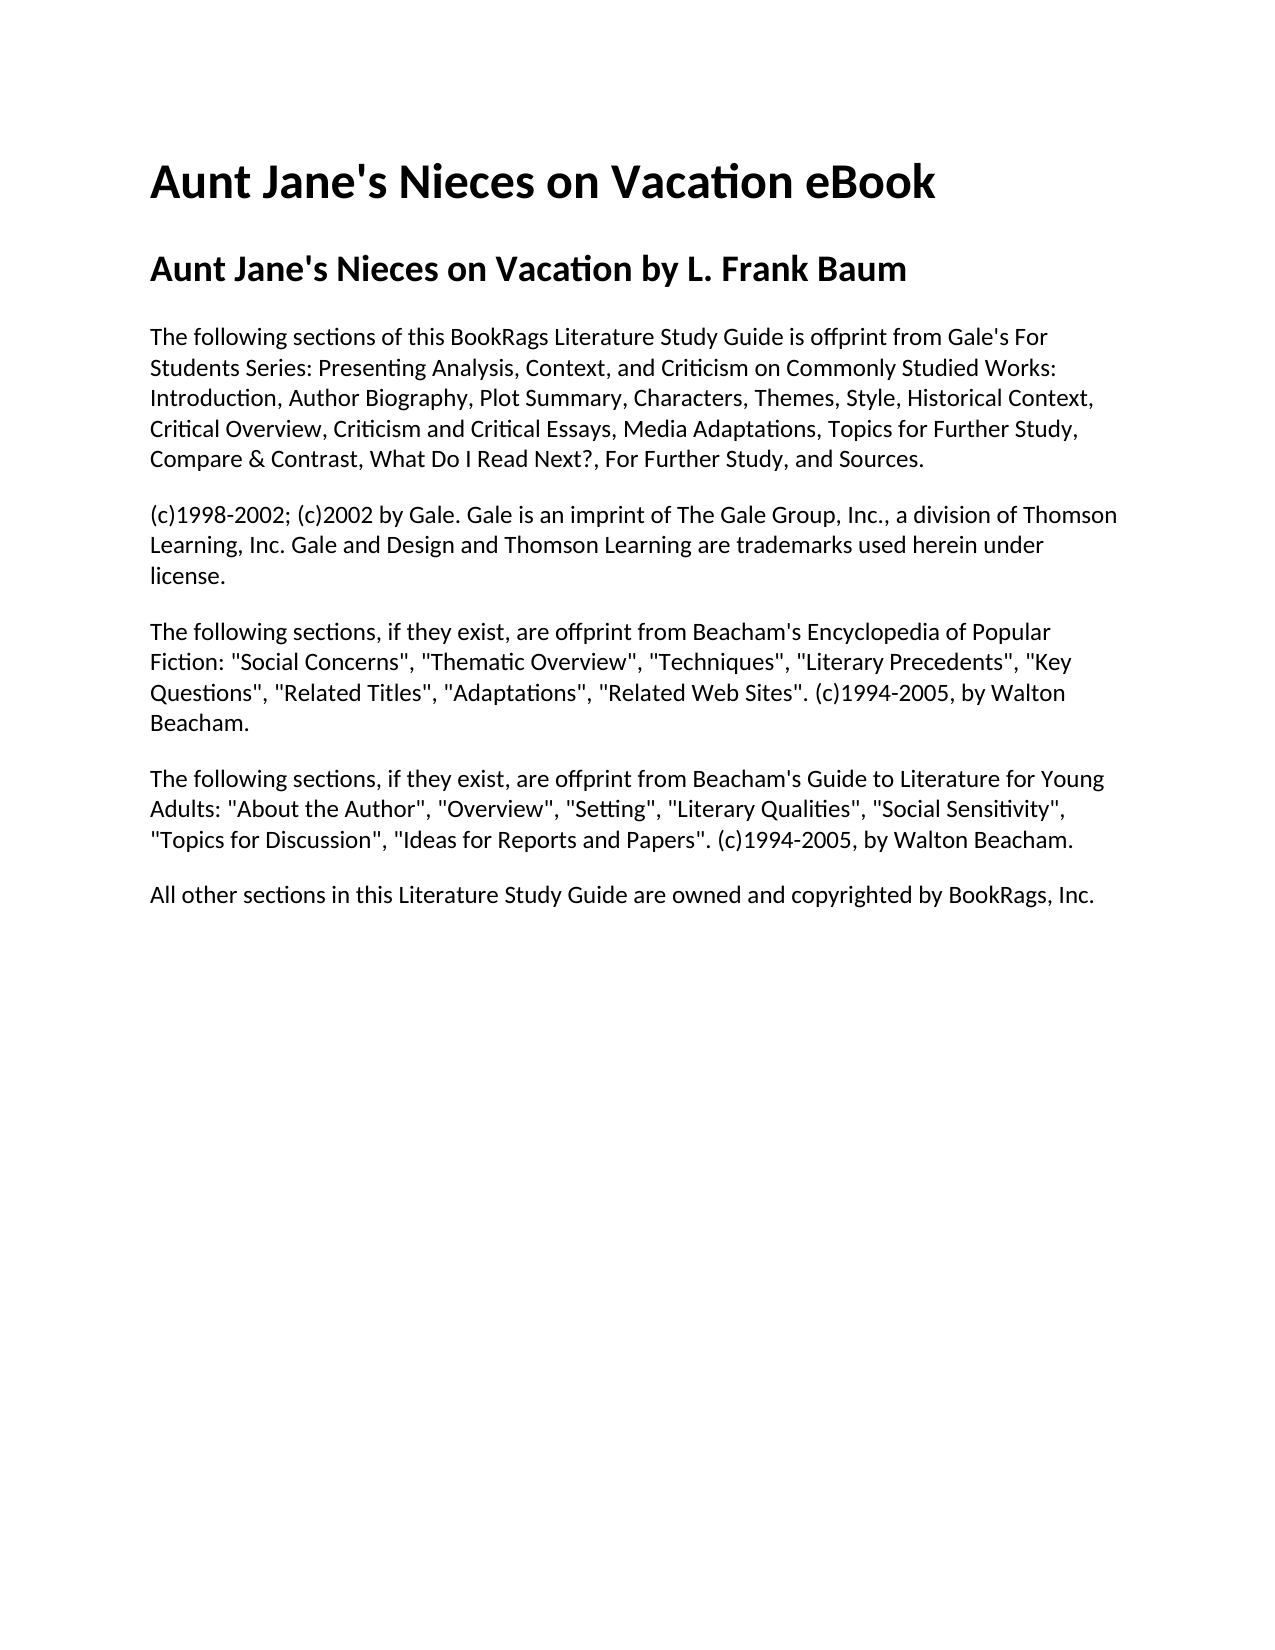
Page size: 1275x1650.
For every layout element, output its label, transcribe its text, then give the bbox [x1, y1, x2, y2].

text All other sections in this Literature Study Guide are owned and copyrighted by BookRags, Inc. [150, 879, 1125, 910]
text The following sections, if they exist, are offprint from Beacham's Encyclopedia of Popular Fiction: "Social Concerns", "Thematic Overview", "Techniques", "Literary Precedents", "Key Questions", "Related Titles", "Adaptations", "Related Web Sites". (c)1994-2005, by Walton Beacham. [150, 616, 1125, 738]
text (c)1998-2002; (c)2002 by Gale. Gale is an imprint of The Gale Group, Inc., a division of Thomson Learning, Inc. Gale and Design and Thomson Learning are trademarks used herein under license. [150, 499, 1125, 591]
text The following sections of this BookRags Literature Study Guide is offprint from Gale's For Students Series: Presenting Analysis, Context, and Criticism on Commonly Studied Works: Introduction, Author Biography, Plot Summary, Characters, Themes, Style, Historical Context, Critical Overview, Criticism and Critical Essays, Media Adaptations, Topics for Further Study, Compare & Contrast, What Do I Read Next?, For Further Study, and Sources. [150, 322, 1125, 474]
text The following sections, if they exist, are offprint from Beacham's Guide to Literature for Young Adults: "About the Author", "Overview", "Setting", "Literary Qualities", "Social Sensitivity", "Topics for Discussion", "Ideas for Reports and Papers". (c)1994-2005, by Walton Beacham. [150, 763, 1125, 854]
text Aunt Jane's Nieces on Vacation by L. Frank Baum [150, 244, 1125, 290]
text Aunt Jane's Nieces on Vacation eBook [150, 150, 1125, 211]
